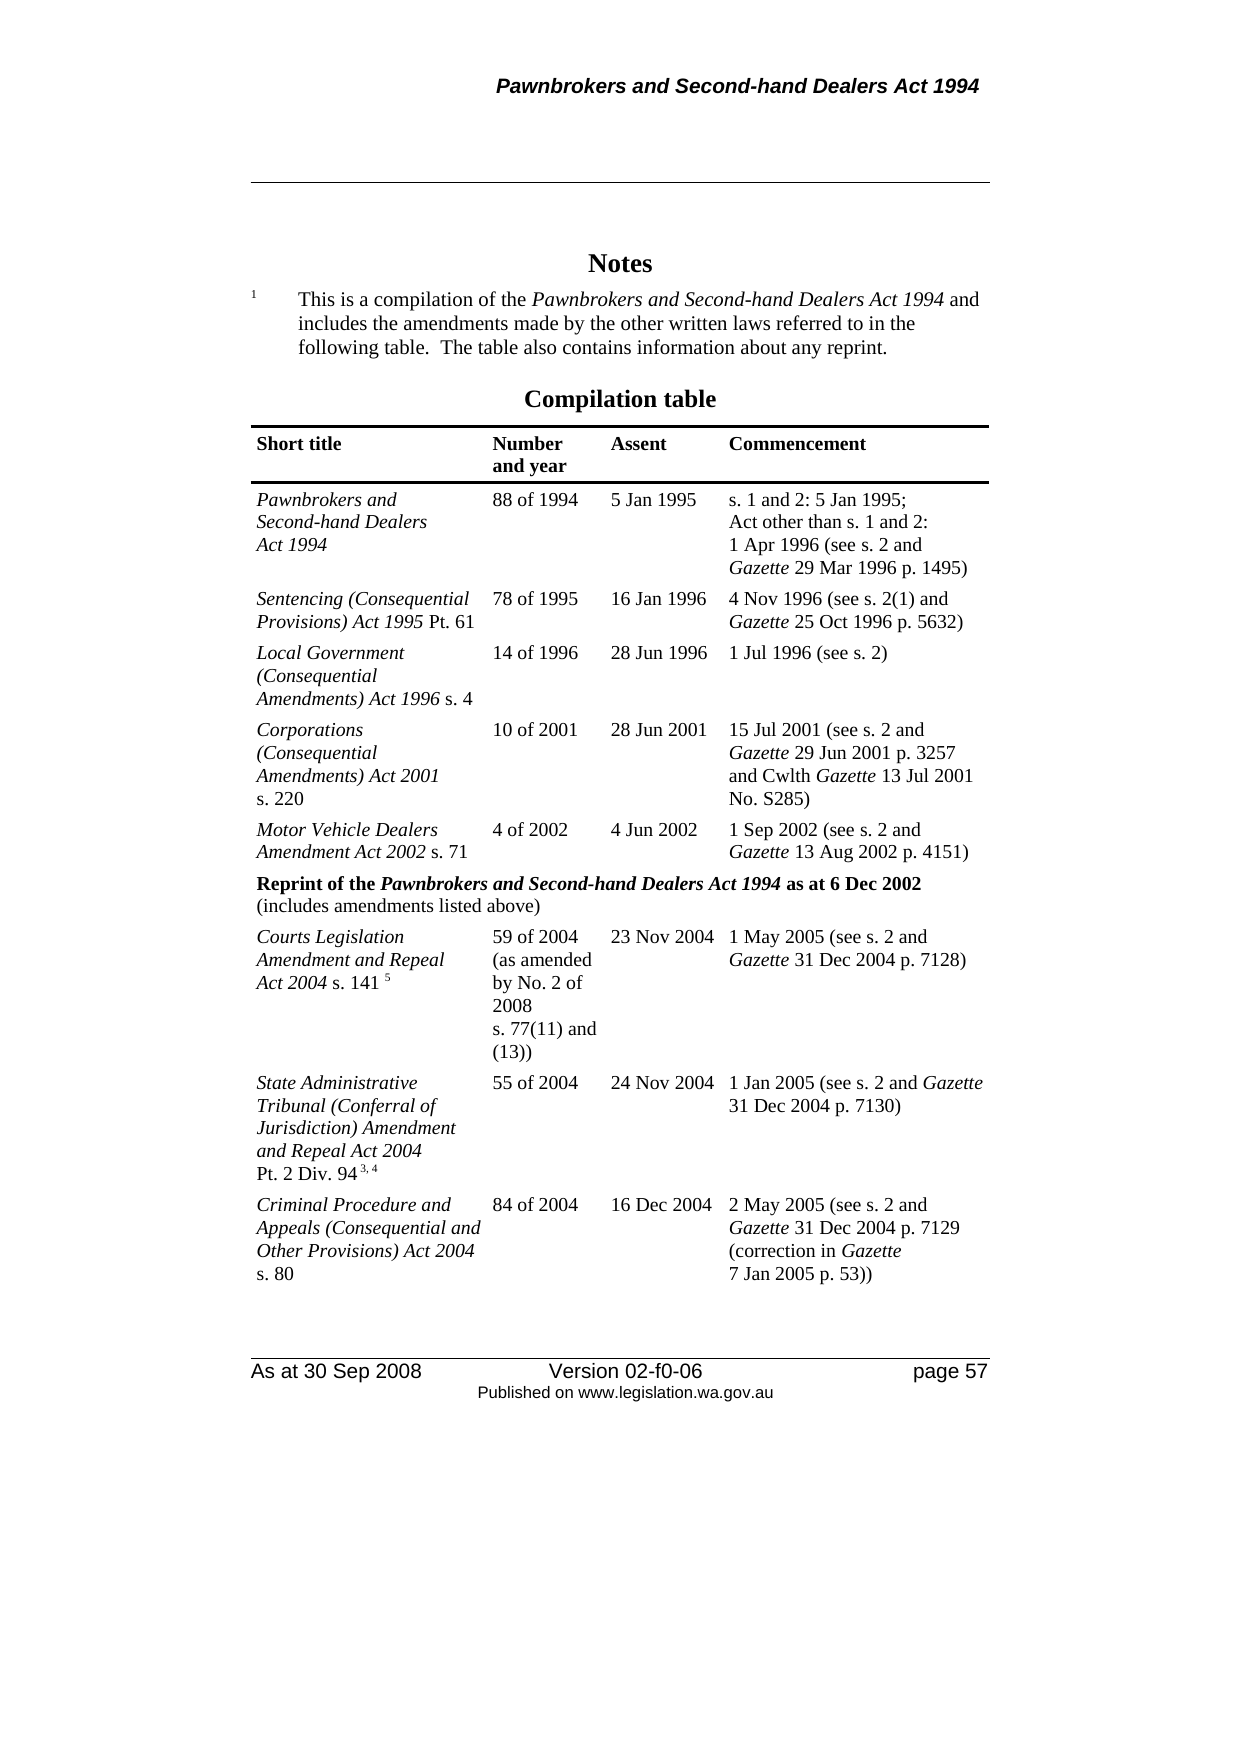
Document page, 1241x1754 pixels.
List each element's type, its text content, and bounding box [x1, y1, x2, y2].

table_cell 14 of 1996 [487, 637, 605, 714]
text 1 This is a compilation of the Pawnbrokers and Second-hand Dealers Act 1994 and includes the amendments made by the other written laws referred to in the following table. The table also contains information about any reprint. [251, 287, 990, 359]
table_cell Courts Legislation Amendment and Repeal Act 2004 s. 141 5 [251, 921, 487, 1067]
table_cell Corporations (Consequential Amendments) Act 2001 s. 220 [251, 714, 487, 813]
table_cell Criminal Procedure and Appeals (Consequential and Other Provisions) Act 2004 s. 80 [251, 1189, 487, 1288]
table_cell 59 of 2004 (as amended by No. 2 of 2008 s. 77(11) and (13)) [487, 921, 605, 1067]
table_cell 1 Sep 2002 (see s. 2 and Gazette 13 Aug 2002 p. 4151) [723, 814, 989, 867]
subtitle Notes [251, 247, 990, 279]
table_cell 4 of 2002 [487, 814, 605, 867]
subtitle Compilation table [251, 384, 990, 413]
table_cell 55 of 2004 [487, 1067, 605, 1189]
table_cell Motor Vehicle Dealers Amendment Act 2002 s. 71 [251, 814, 487, 867]
table_cell Sentencing (Consequential Provisions) Act 1995 Pt. 61 [251, 583, 487, 637]
table_cell 23 Nov 2004 [605, 921, 723, 1067]
table_cell 16 Dec 2004 [605, 1189, 723, 1288]
table_cell 1 Jan 2005 (see s. 2 and Gazette 31 Dec 2004 p. 7130) [723, 1067, 989, 1189]
table_header Number and year [487, 428, 605, 481]
table_cell 10 of 2001 [487, 714, 605, 813]
table_header Assent [605, 428, 723, 481]
table_cell 28 Jun 2001 [605, 714, 723, 813]
table_cell s. 1 and 2: 5 Jan 1995; Act other than s. 1 and 2: 1 Apr 1996 (see s. 2 and Gazette 29 Mar 1996 p. 1495) [723, 484, 989, 583]
table_cell 24 Nov 2004 [605, 1067, 723, 1189]
table_cell Reprint of the Pawnbrokers and Second-hand Dealers Act 1994 as at 6 Dec 2002 (includes amendments listed above) [251, 868, 989, 921]
table_cell 1 Jul 1996 (see s. 2) [723, 637, 989, 714]
table_cell 4 Jun 2002 [605, 814, 723, 867]
table_cell 4 Nov 1996 (see s. 2(1) and Gazette 25 Oct 1996 p. 5632) [723, 583, 989, 637]
table_cell Local Government (Consequential Amendments) Act 1996 s. 4 [251, 637, 487, 714]
table_header Commencement [723, 428, 989, 481]
table_cell 84 of 2004 [487, 1189, 605, 1288]
table_cell 88 of 1994 [487, 484, 605, 583]
table_cell 28 Jun 1996 [605, 637, 723, 714]
table_header Short title [251, 428, 487, 481]
table_cell 78 of 1995 [487, 583, 605, 637]
table_cell 15 Jul 2001 (see s. 2 and Gazette 29 Jun 2001 p. 3257 and Cwlth Gazette 13 Jul 2001 No. S285) [723, 714, 989, 813]
table_cell 1 May 2005 (see s. 2 and Gazette 31 Dec 2004 p. 7128) [723, 921, 989, 1067]
table_cell 16 Jan 1996 [605, 583, 723, 637]
table_cell State Administrative Tribunal (Conferral of Jurisdiction) Amendment and Repeal Act 2004 Pt. 2 Div. 94 3, 4 [251, 1067, 487, 1189]
table_cell 2 May 2005 (see s. 2 and Gazette 31 Dec 2004 p. 7129 (correction in Gazette 7 Jan 2005 p. 53)) [723, 1189, 989, 1288]
table_cell 5 Jan 1995 [605, 484, 723, 583]
table_cell Pawnbrokers and Second-hand Dealers Act 1994 [251, 484, 487, 583]
